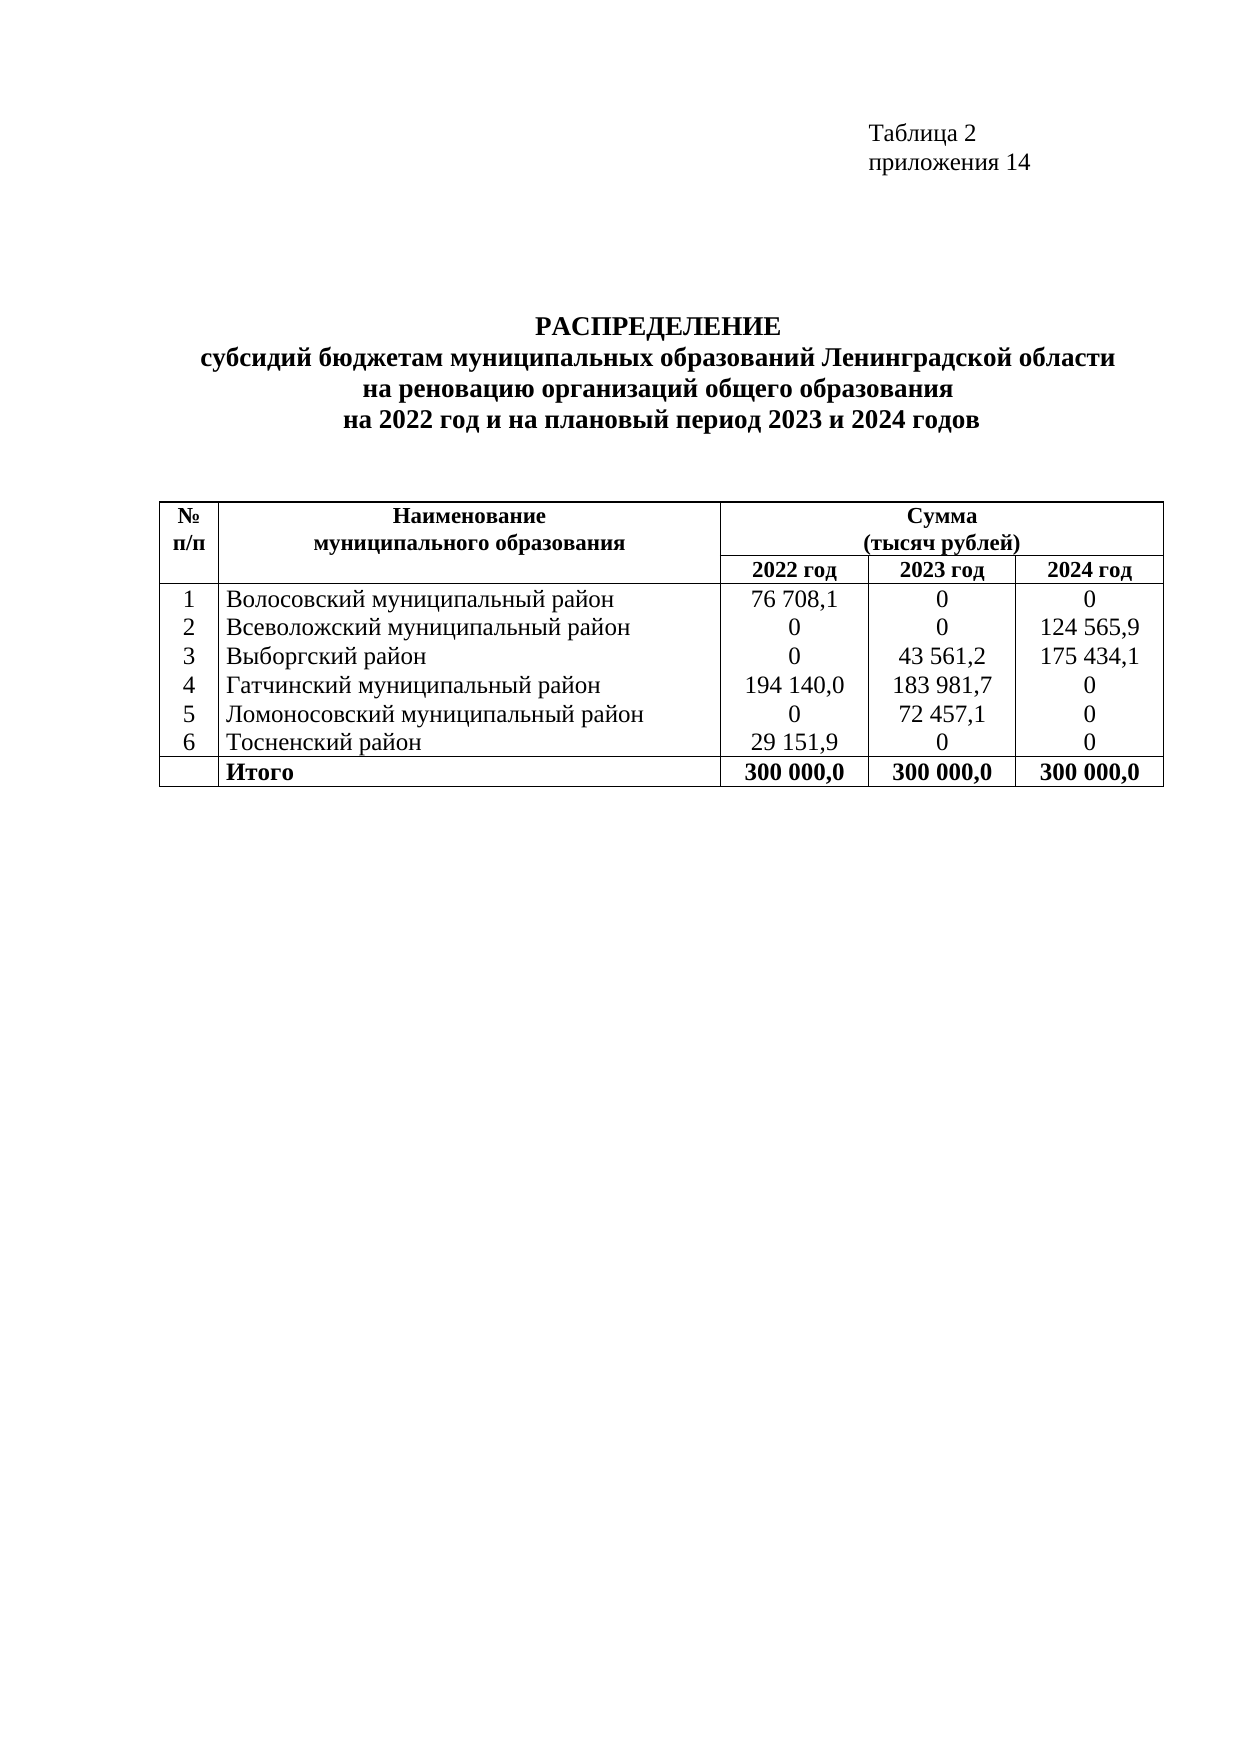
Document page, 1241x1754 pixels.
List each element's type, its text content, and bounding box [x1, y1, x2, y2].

table_cell 0 [721, 641, 868, 670]
table_cell 0 [1016, 699, 1163, 727]
text приложения 14 [868, 147, 1163, 176]
table_cell 76 708,1 [721, 584, 868, 612]
table_cell 0 [1016, 670, 1163, 699]
table_cell 1 [160, 584, 218, 612]
table_cell 0 [869, 613, 1015, 641]
table_cell Всеволожский муниципальный район [219, 613, 720, 641]
table_cell Выборгский район [219, 641, 720, 670]
table_header Наименование муниципального образования [219, 503, 720, 583]
table_cell 0 [869, 584, 1015, 612]
table_cell 2024 год [1016, 556, 1163, 583]
table_cell 194 140,0 [721, 670, 868, 699]
table_cell [160, 757, 218, 786]
table_cell 2022 год [721, 556, 868, 583]
table_cell 183 981,7 [869, 670, 1015, 699]
table_cell 2 [160, 613, 218, 641]
table_cell Итого [219, 757, 720, 786]
table_cell 0 [869, 728, 1015, 756]
table_cell 4 [160, 670, 218, 699]
text Таблица 2 [868, 118, 1163, 147]
table_cell 0 [721, 699, 868, 727]
table_cell 175 434,1 [1016, 641, 1163, 670]
table_cell 72 457,1 [869, 699, 1015, 727]
table_cell 43 561,2 [869, 641, 1015, 670]
table_cell Тосненский район [219, 728, 720, 756]
table_cell 300 000,0 [721, 757, 868, 786]
table_cell Ломоносовский муниципальный район [219, 699, 720, 727]
text РАСПРЕДЕЛЕНИЕ субсидий бюджетам муниципальных образований Ленинградской области на реновацию организаций общего образования на 2022 год и на плановый период 2023 и 2024 годов [159, 310, 1163, 434]
table_cell 124 565,9 [1016, 613, 1163, 641]
table_cell 5 [160, 699, 218, 727]
table_cell 300 000,0 [1016, 757, 1163, 786]
table_cell Гатчинский муниципальный район [219, 670, 720, 699]
table_cell Волосовский муниципальный район [219, 584, 720, 612]
table_cell 0 [721, 613, 868, 641]
table_cell 29 151,9 [721, 728, 868, 756]
table_cell 2023 год [869, 556, 1015, 583]
table_header Сумма (тысяч рублей) [721, 503, 1163, 555]
table_cell 0 [1016, 728, 1163, 756]
table_cell 3 [160, 641, 218, 670]
table_header № п/п [160, 503, 218, 583]
table_cell 6 [160, 728, 218, 756]
table_cell 300 000,0 [869, 757, 1015, 786]
table_cell 0 [1016, 584, 1163, 612]
